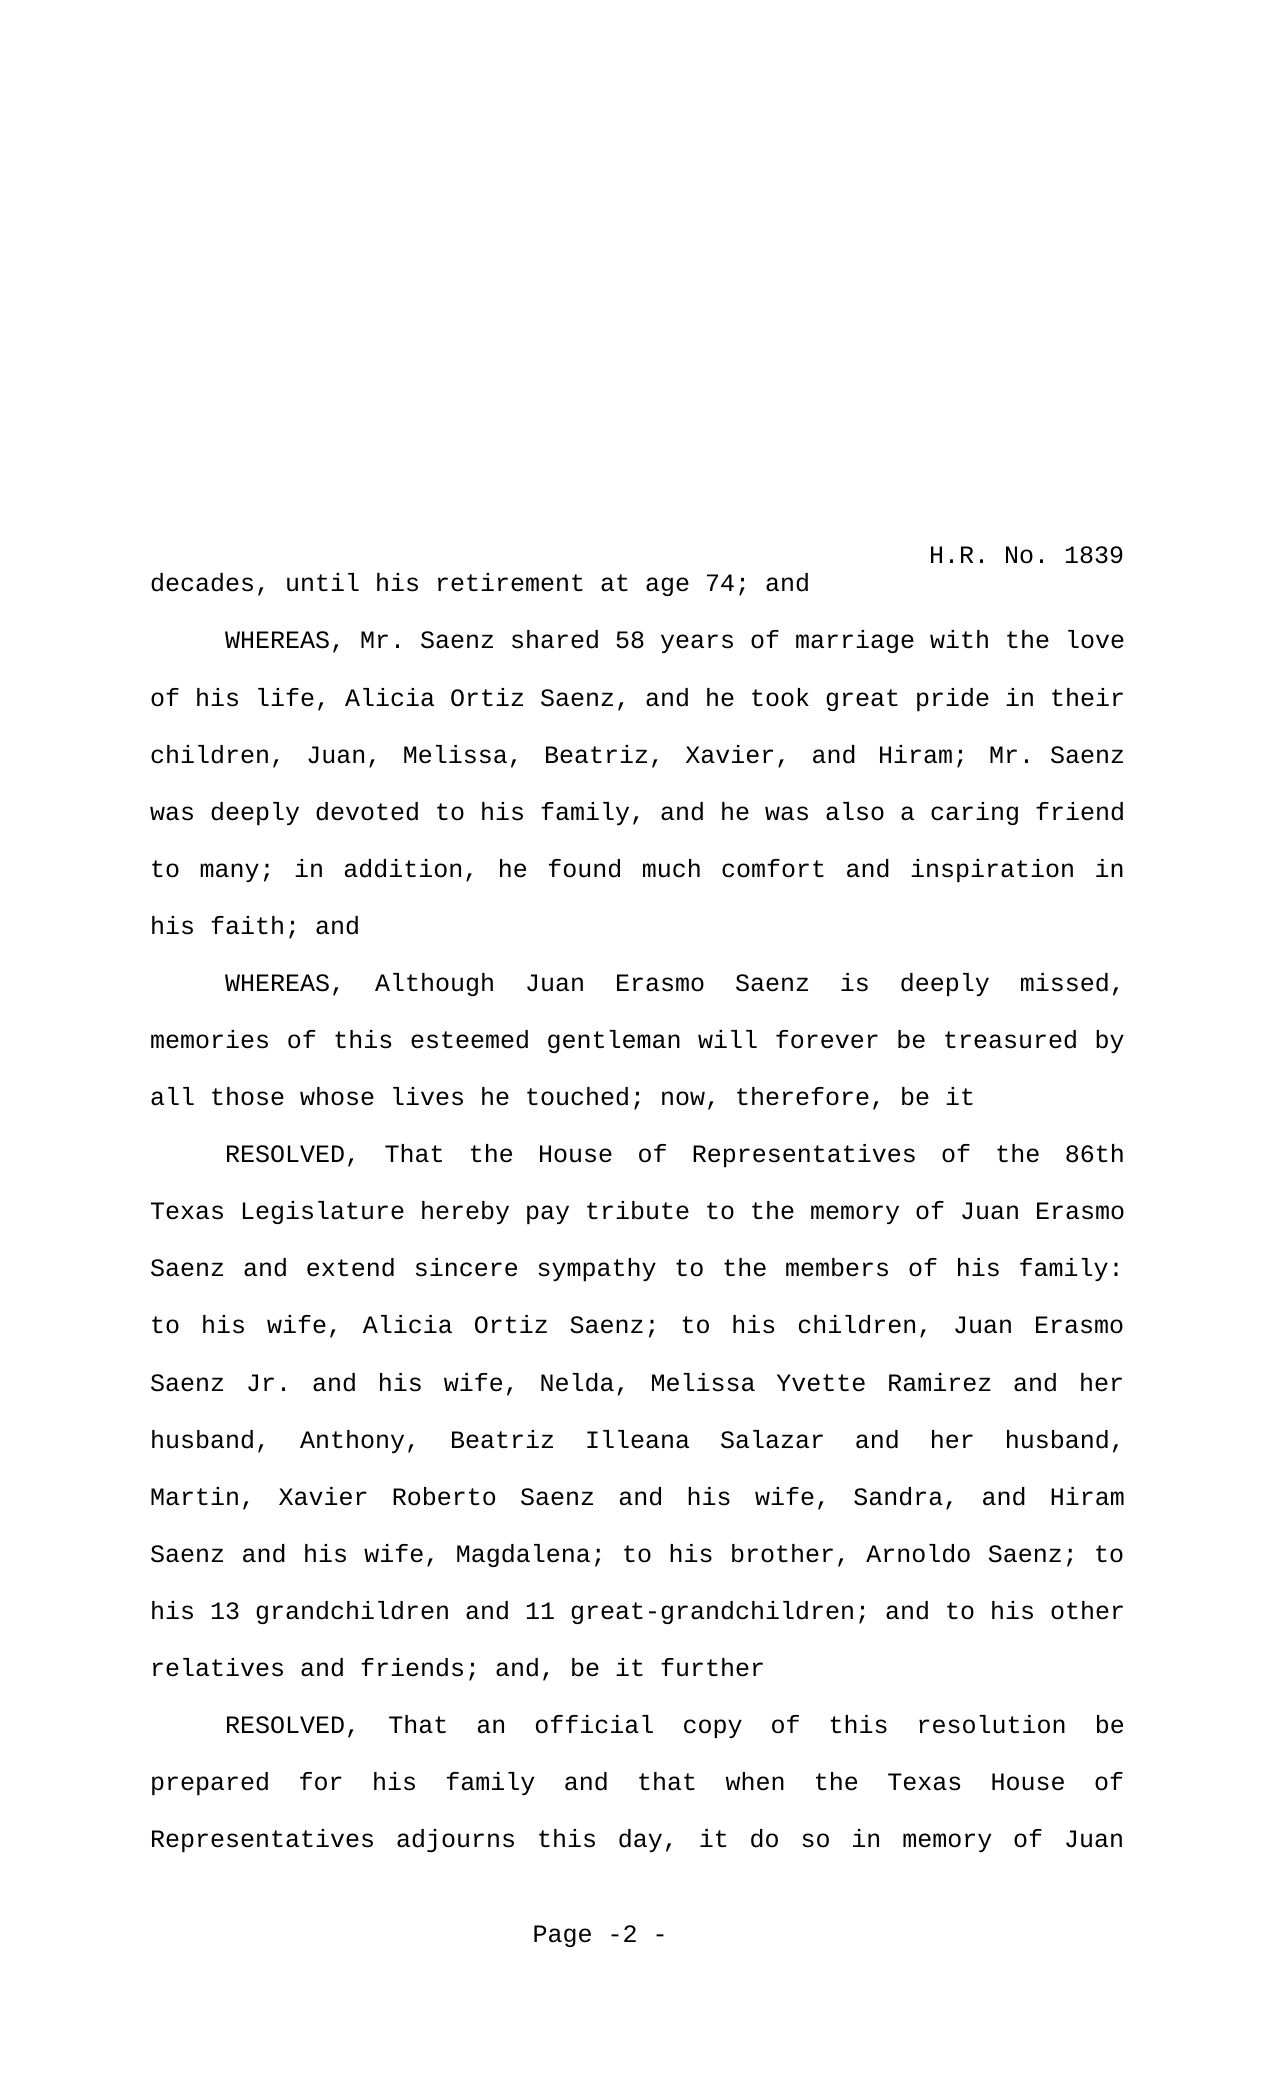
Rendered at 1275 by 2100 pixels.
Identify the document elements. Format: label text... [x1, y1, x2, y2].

text WHEREAS, Mr. Saenz shared 58 years of marriage with the love of his life, Alicia Ortiz Saenz, and he took great pride in their children, Juan, Melissa, Beatriz, Xavier, and Hiram; Mr. Saenz was deeply devoted to his family, and he was also a caring friend to many; in addition, he found much comfort and inspiration in his faith; and [150, 628, 1125, 942]
text RESOLVED, That the House of Representatives of the 86th Texas Legislature hereby pay tribute to the memory of Juan Erasmo Saenz and extend sincere sympathy to the members of his family: to his wife, Alicia Ortiz Saenz; to his children, Juan Erasmo Saenz Jr. and his wife, Nelda, Melissa Yvette Ramirez and her husband, Anthony, Beatriz Illeana Salazar and her husband, Martin, Xavier Roberto Saenz and his wife, Sandra, and Hiram Saenz and his wife, Magdalena; to his brother, Arnoldo Saenz; to his 13 grandchildren and 11 great-grandchildren; and to his other relatives and friends; and, be it further [150, 1142, 1125, 1684]
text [150, 1712, 1125, 1855]
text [150, 571, 1125, 599]
text WHEREAS, Although Juan Erasmo Saenz is deeply missed, memories of this esteemed gentleman will forever be treasured by all those whose lives he touched; now, therefore, be it [150, 970, 1125, 1113]
